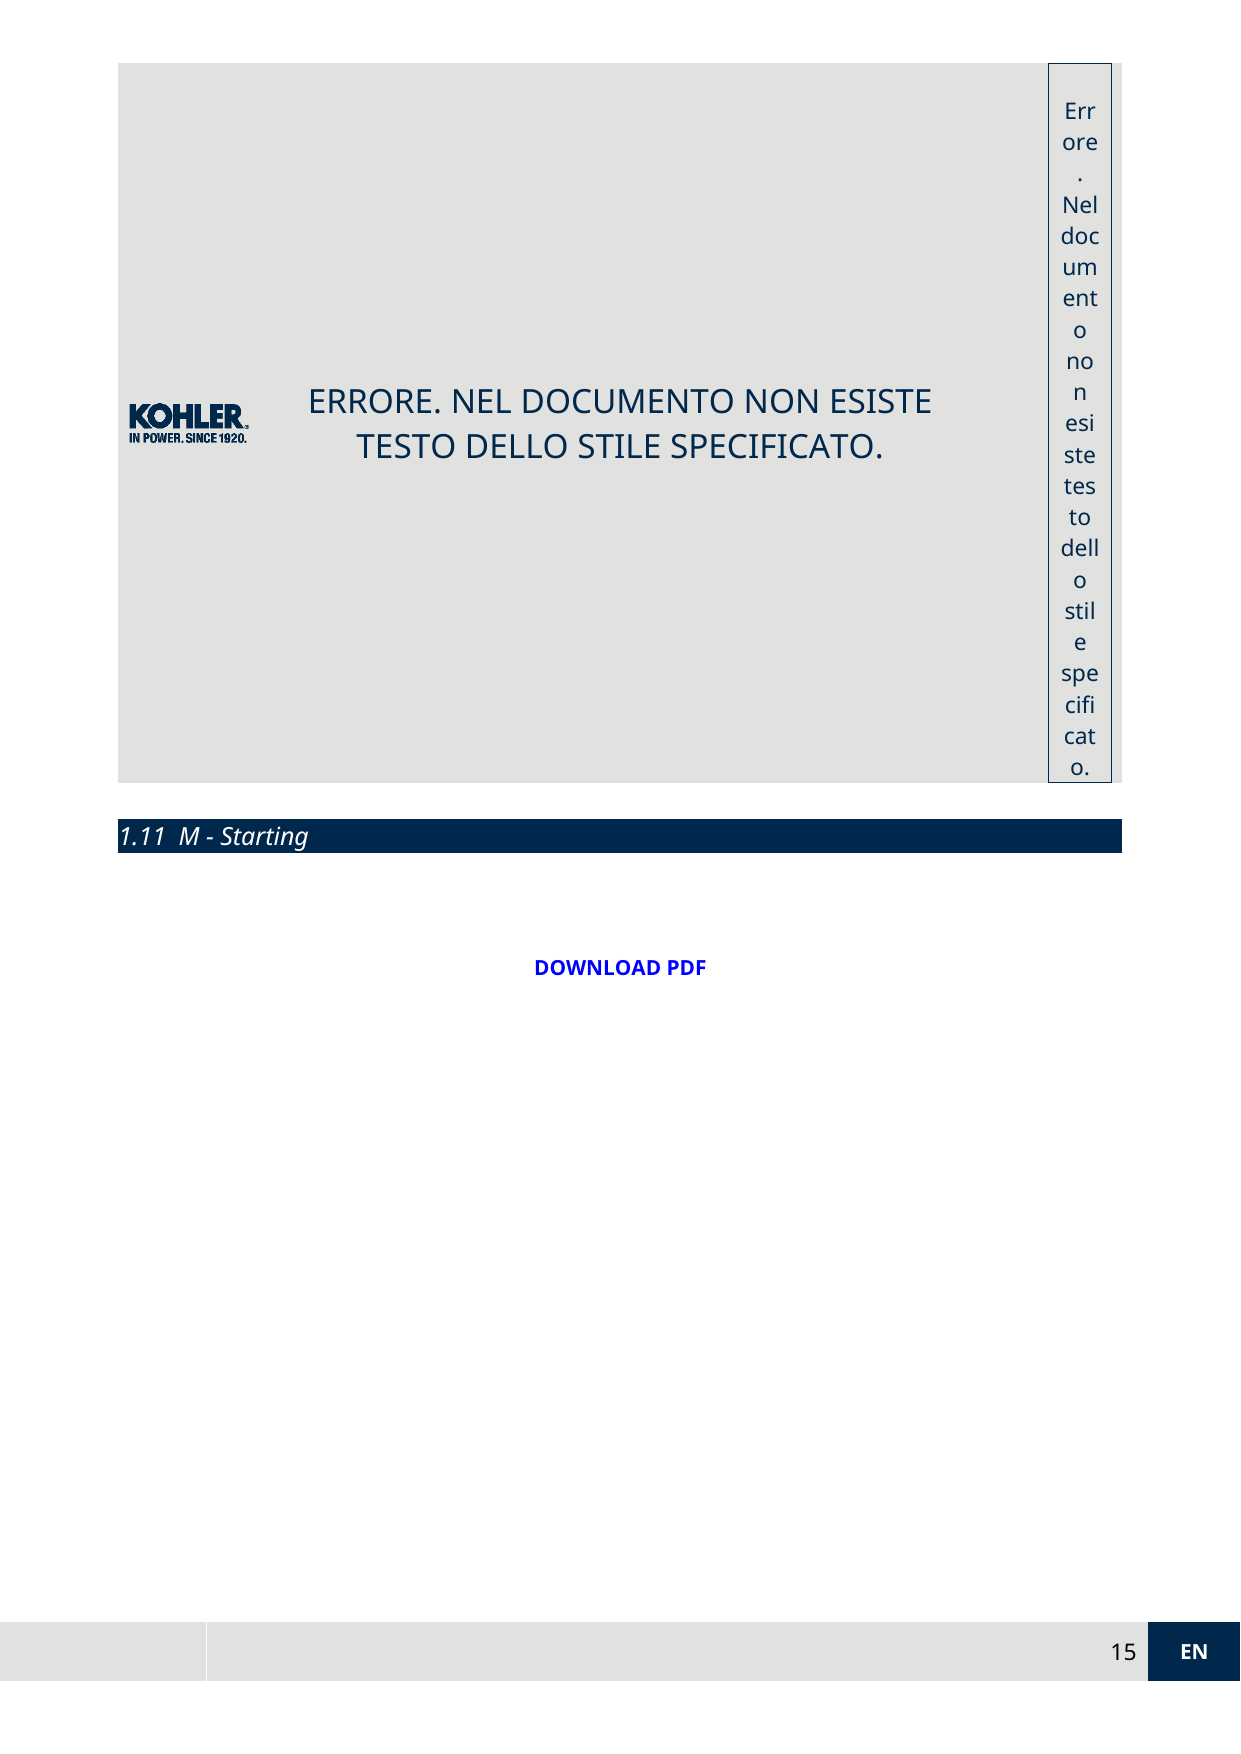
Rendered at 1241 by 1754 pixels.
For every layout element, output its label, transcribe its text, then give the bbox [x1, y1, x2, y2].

picture [129, 403, 249, 443]
subtitle M - Starting [118, 819, 1122, 853]
table_header DOWNLOAD PDF [118, 872, 1122, 1062]
